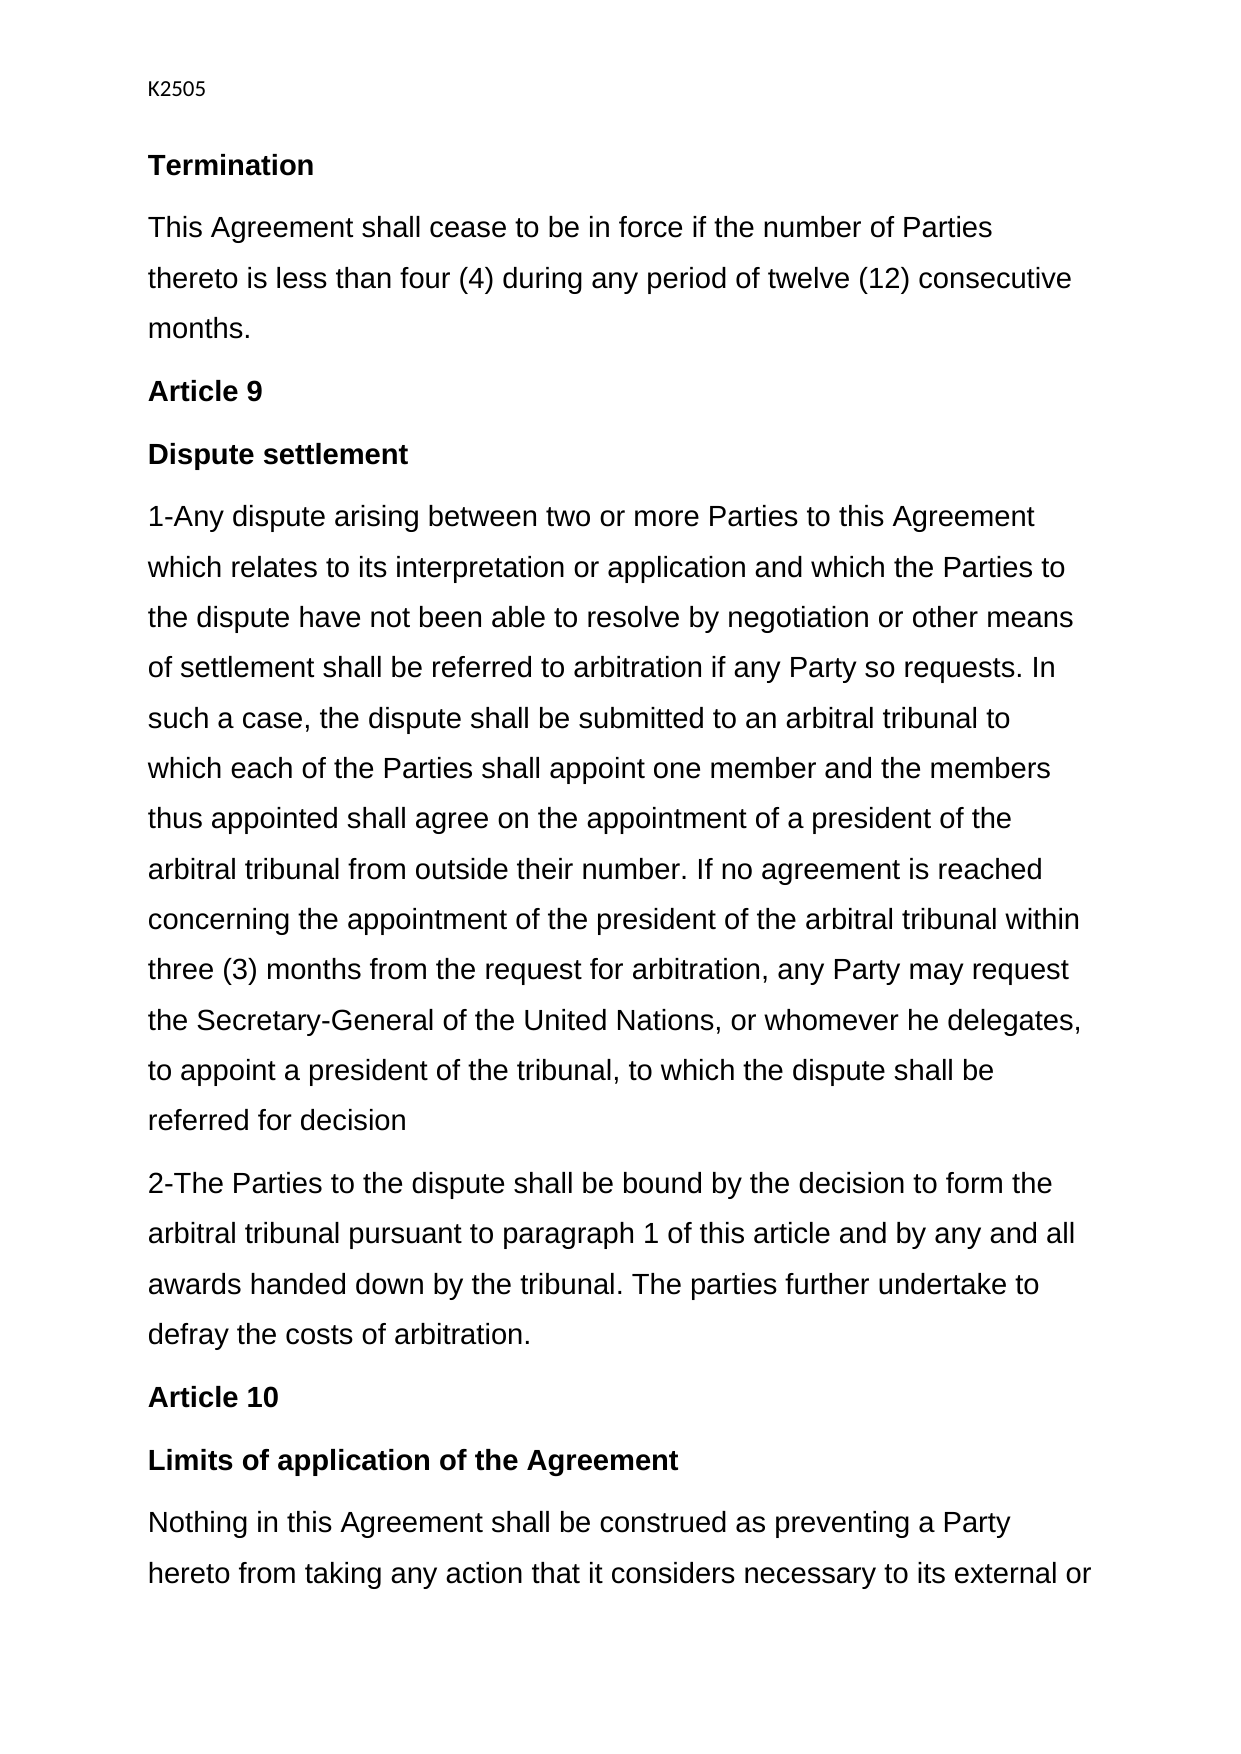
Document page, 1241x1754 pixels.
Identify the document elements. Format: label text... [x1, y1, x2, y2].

text Article 9 [148, 374, 1093, 407]
text Termination [148, 148, 1093, 181]
text 2-The Parties to the dispute shall be bound by the decision to form the arbitral tribunal pursuant to paragraph 1 of this article and by any and all awards handed down by the tribunal. The parties further undertake to defray the costs of arbitration. [148, 1166, 1093, 1351]
text 1-Any dispute arising between two or more Parties to this Agreement which relates to its interpretation or application and which the Parties to the dispute have not been able to resolve by negotiation or other means of settlement shall be referred to arbitration if any Party so requests. In such a case, the dispute shall be submitted to an arbitral tribunal to which each of the Parties shall appoint one member and the members thus appointed shall agree on the appointment of a president of the arbitral tribunal from outside their number. If no agreement is reached concerning the appointment of the president of the arbitral tribunal within three (3) months from the request for arbitration, any Party may request the Secretary-General of the United Nations, or whomever he delegates, to appoint a president of the tribunal, to which the dispute shall be referred for decision [148, 499, 1093, 1137]
text Article 10 [148, 1380, 1093, 1413]
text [148, 1505, 1093, 1589]
text This Agreement shall cease to be in force if the number of Parties thereto is less than four (4) during any period of twelve (12) consecutive months. [148, 210, 1093, 344]
text Dispute settlement [148, 437, 1093, 470]
text Limits of application of the Agreement [148, 1443, 1093, 1476]
